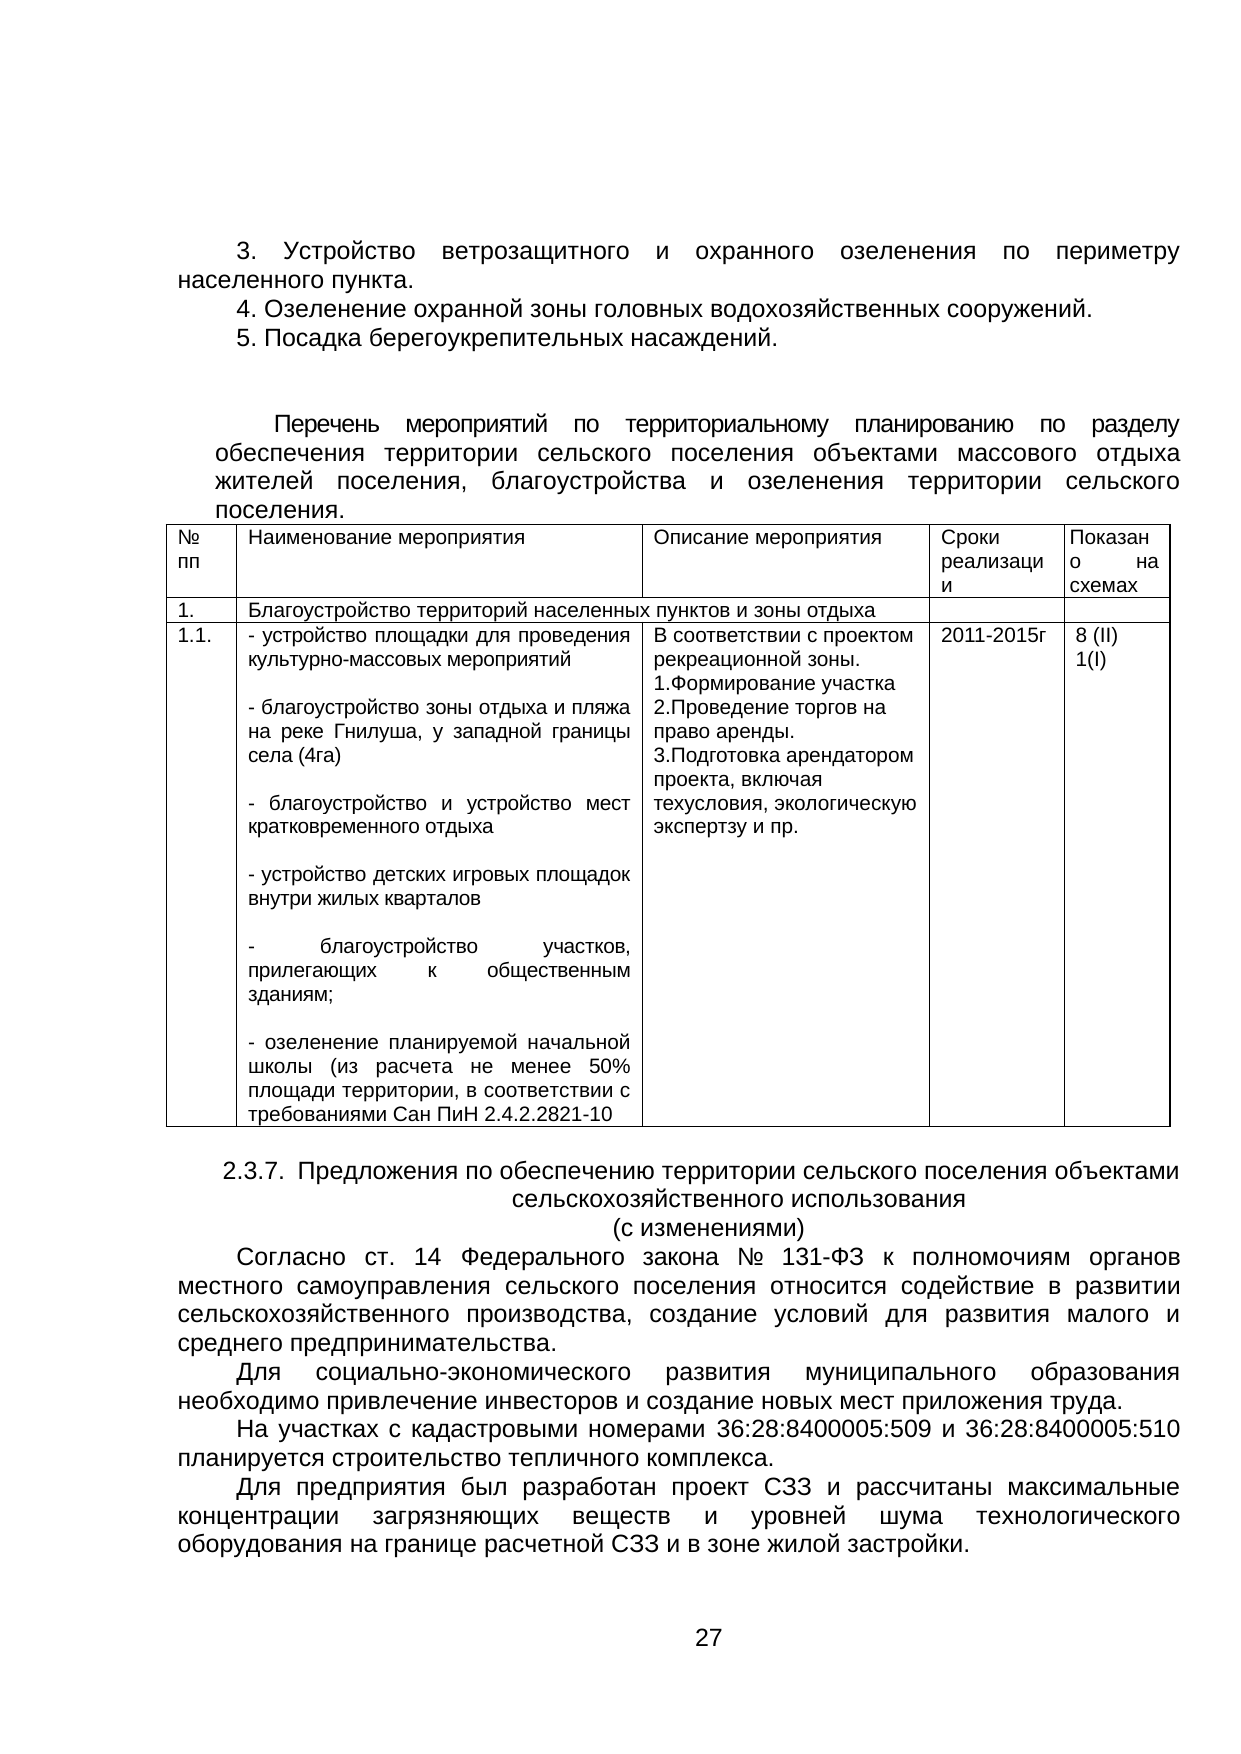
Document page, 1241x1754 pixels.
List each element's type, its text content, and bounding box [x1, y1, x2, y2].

text Согласно ст. 14 Федерального закона № 131-ФЗ к полномочиям органов местного самоуправления сельского поселения относится содействие в развитии сельскохозяйственного производства, создание условий для развития малого и среднего предпринимательства. [177, 1242, 1181, 1357]
text Для предприятия был разработан проект СЗЗ и рассчитаны максимальные концентрации загрязняющих веществ и уровней шума технологического оборудования на границе расчетной СЗЗ и в зоне жилой застройки. [177, 1472, 1181, 1558]
text Для социально-экономического развития муниципального образования необходимо привлечение инвесторов и создание новых мест приложения труда. [177, 1357, 1181, 1414]
text На участках с кадастровыми номерами 36:28:8400005:509 и 36:28:8400005:510 планируется строительство тепличного комплекса. [177, 1414, 1181, 1472]
table_cell 8 (II) 1(I) [1065, 623, 1169, 1126]
text (с изменениями) [177, 1213, 1181, 1242]
list Предложения по обеспечению территории сельского поселения объектами сельскохозяйственного использования [222, 1156, 1181, 1213]
table_header Показано на схемах [1065, 525, 1169, 597]
text Перечень мероприятий по территориальному планированию по разделу обеспечения территории сельского поселения объектами массового отдыха жителей поселения, благоустройства и озеленения территории сельского поселения. [215, 409, 1181, 524]
text 3. Устройство ветрозащитного и охранного озеленения по периметру населенного пункта. [177, 236, 1181, 294]
table_header Наименование мероприятия [237, 525, 642, 597]
table_cell [930, 598, 1064, 622]
table_cell [1065, 598, 1169, 622]
table_header Описание мероприятия [643, 525, 929, 597]
text 5. Посадка берегоукрепительных насаждений. [177, 322, 1181, 351]
table_cell 2011-2015г [930, 623, 1064, 1126]
table_header Сроки реализации [930, 525, 1064, 597]
table_cell - устройство площадки для проведения культурно-массовых мероприятий - благоустройство зоны отдыха и пляжа на реке Гнилуша, у западной границы села (4га) - благоустройство и устройство мест кратковременного отдыха - устройство детских игровых площадок внутри жилых кварталов - благоустройство участков, прилегающих к общественным зданиям; - озеленение планируемой начальной школы (из расчета не менее 50% площади территории, в соответствии с требованиями Сан ПиН 2.4.2.2821-10 [237, 623, 642, 1126]
table_cell 1. [167, 598, 236, 622]
table_cell Благоустройство территорий населенных пунктов и зоны отдыха [237, 598, 929, 622]
table_cell 1.1. [167, 623, 236, 1126]
table_header № пп [167, 525, 236, 597]
table_cell В соответствии с проектом рекреационной зоны. 1.Формирование участка 2.Проведение торгов на право аренды. 3.Подготовка арендатором проекта, включая техусловия, экологическую экспертзу и пр. [643, 623, 929, 1126]
text 4. Озеленение охранной зоны головных водохозяйственных сооружений. [177, 294, 1181, 322]
